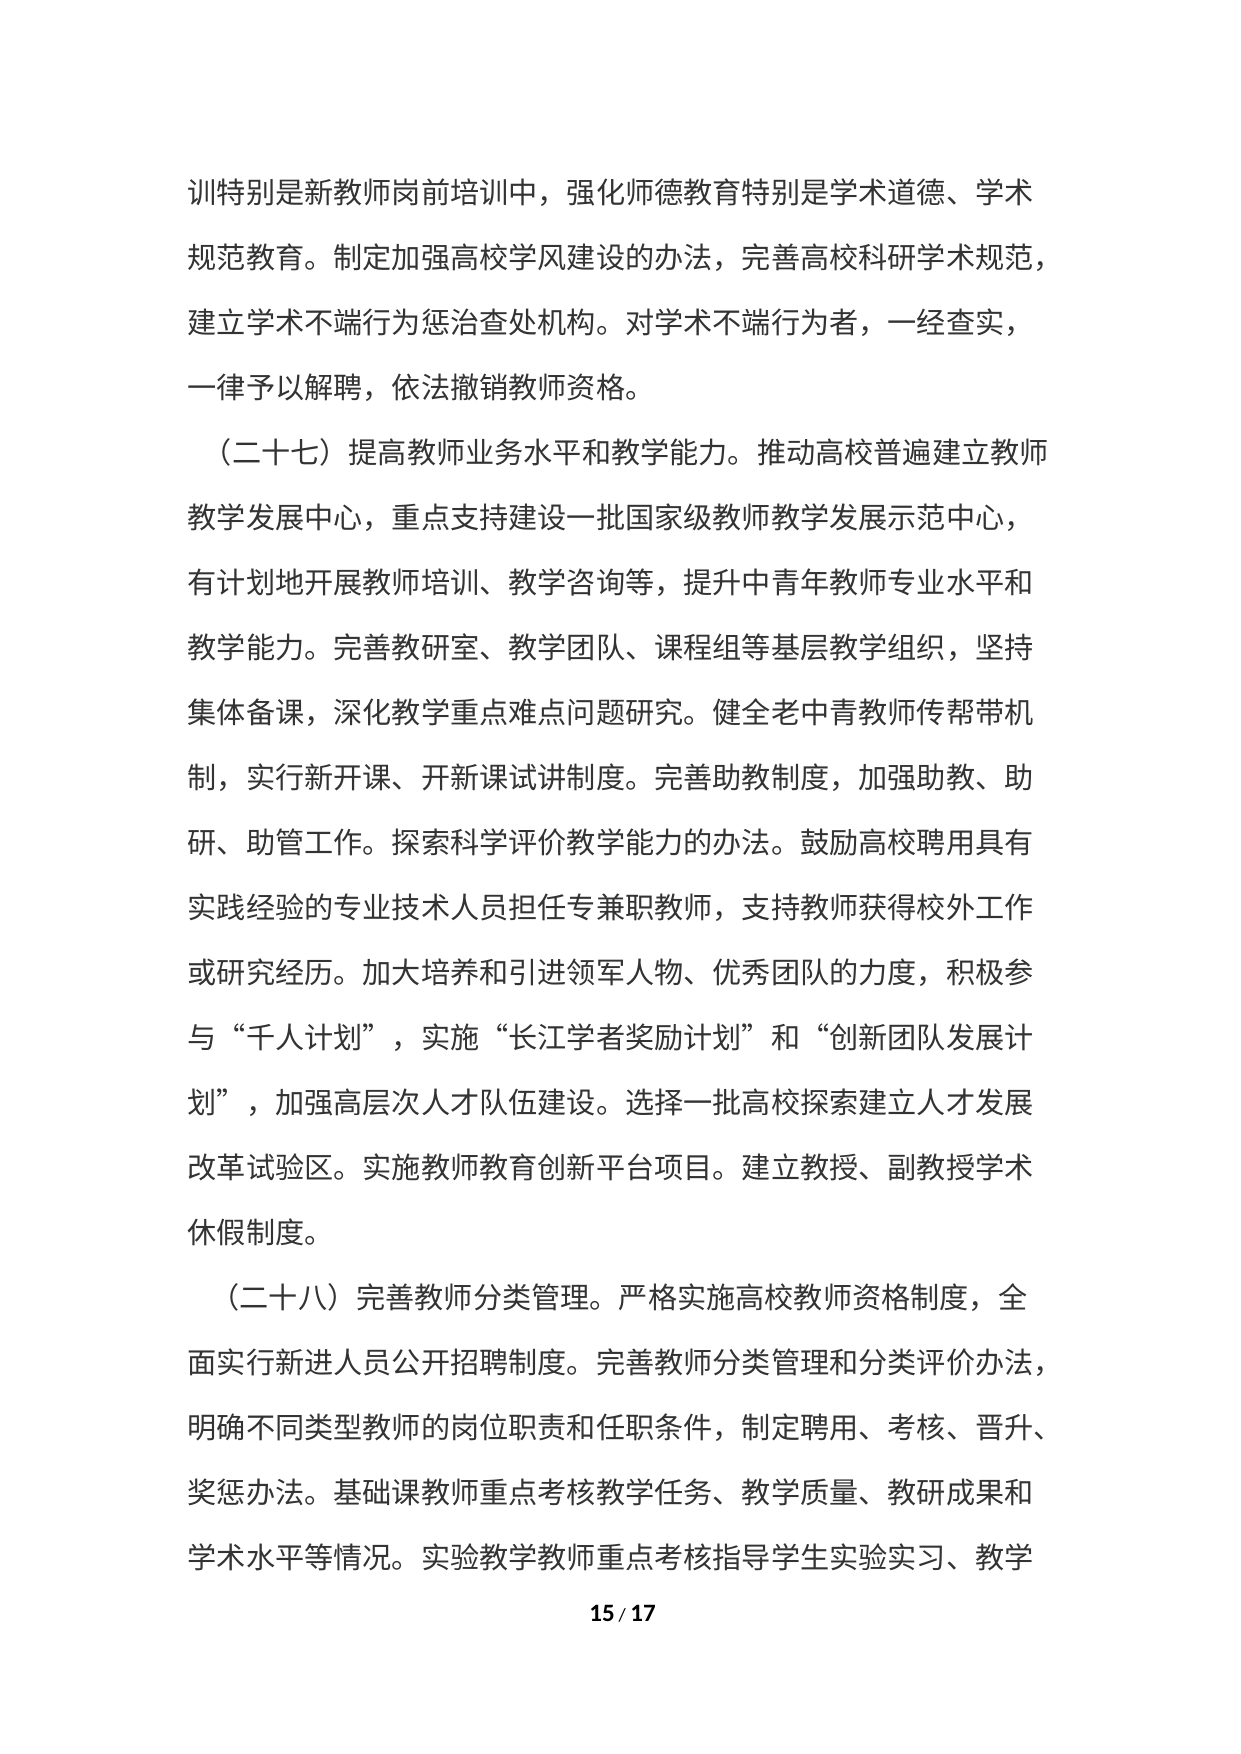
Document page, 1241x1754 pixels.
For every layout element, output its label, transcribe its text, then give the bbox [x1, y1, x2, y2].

text （二十七）提高教师业务水平和教学能力。推动高校普遍建立教师教学发展中心，重点支持建设一批国家级教师教学发展示范中心，有计划地开展教师培训、教学咨询等，提升中青年教师专业水平和教学能力。完善教研室、教学团队、课程组等基层教学组织，坚持集体备课，深化教学重点难点问题研究。健全老中青教师传帮带机制，实行新开课、开新课试讲制度。完善助教制度，加强助教、助研、助管工作。探索科学评价教学能力的办法。鼓励高校聘用具有实践经验的专业技术人员担任专兼职教师，支持教师获得校外工作或研究经历。加大培养和引进领军人物、优秀团队的力度，积极参与“千人计划”，实施“长江学者奖励计划”和“创新团队发展计划”，加强高层次人才队伍建设。选择一批高校探索建立人才发展改革试验区。实施教师教育创新平台项目。建立教授、副教授学术休假制度。 [187, 418, 1053, 1263]
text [187, 158, 1053, 418]
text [187, 1263, 1053, 1588]
